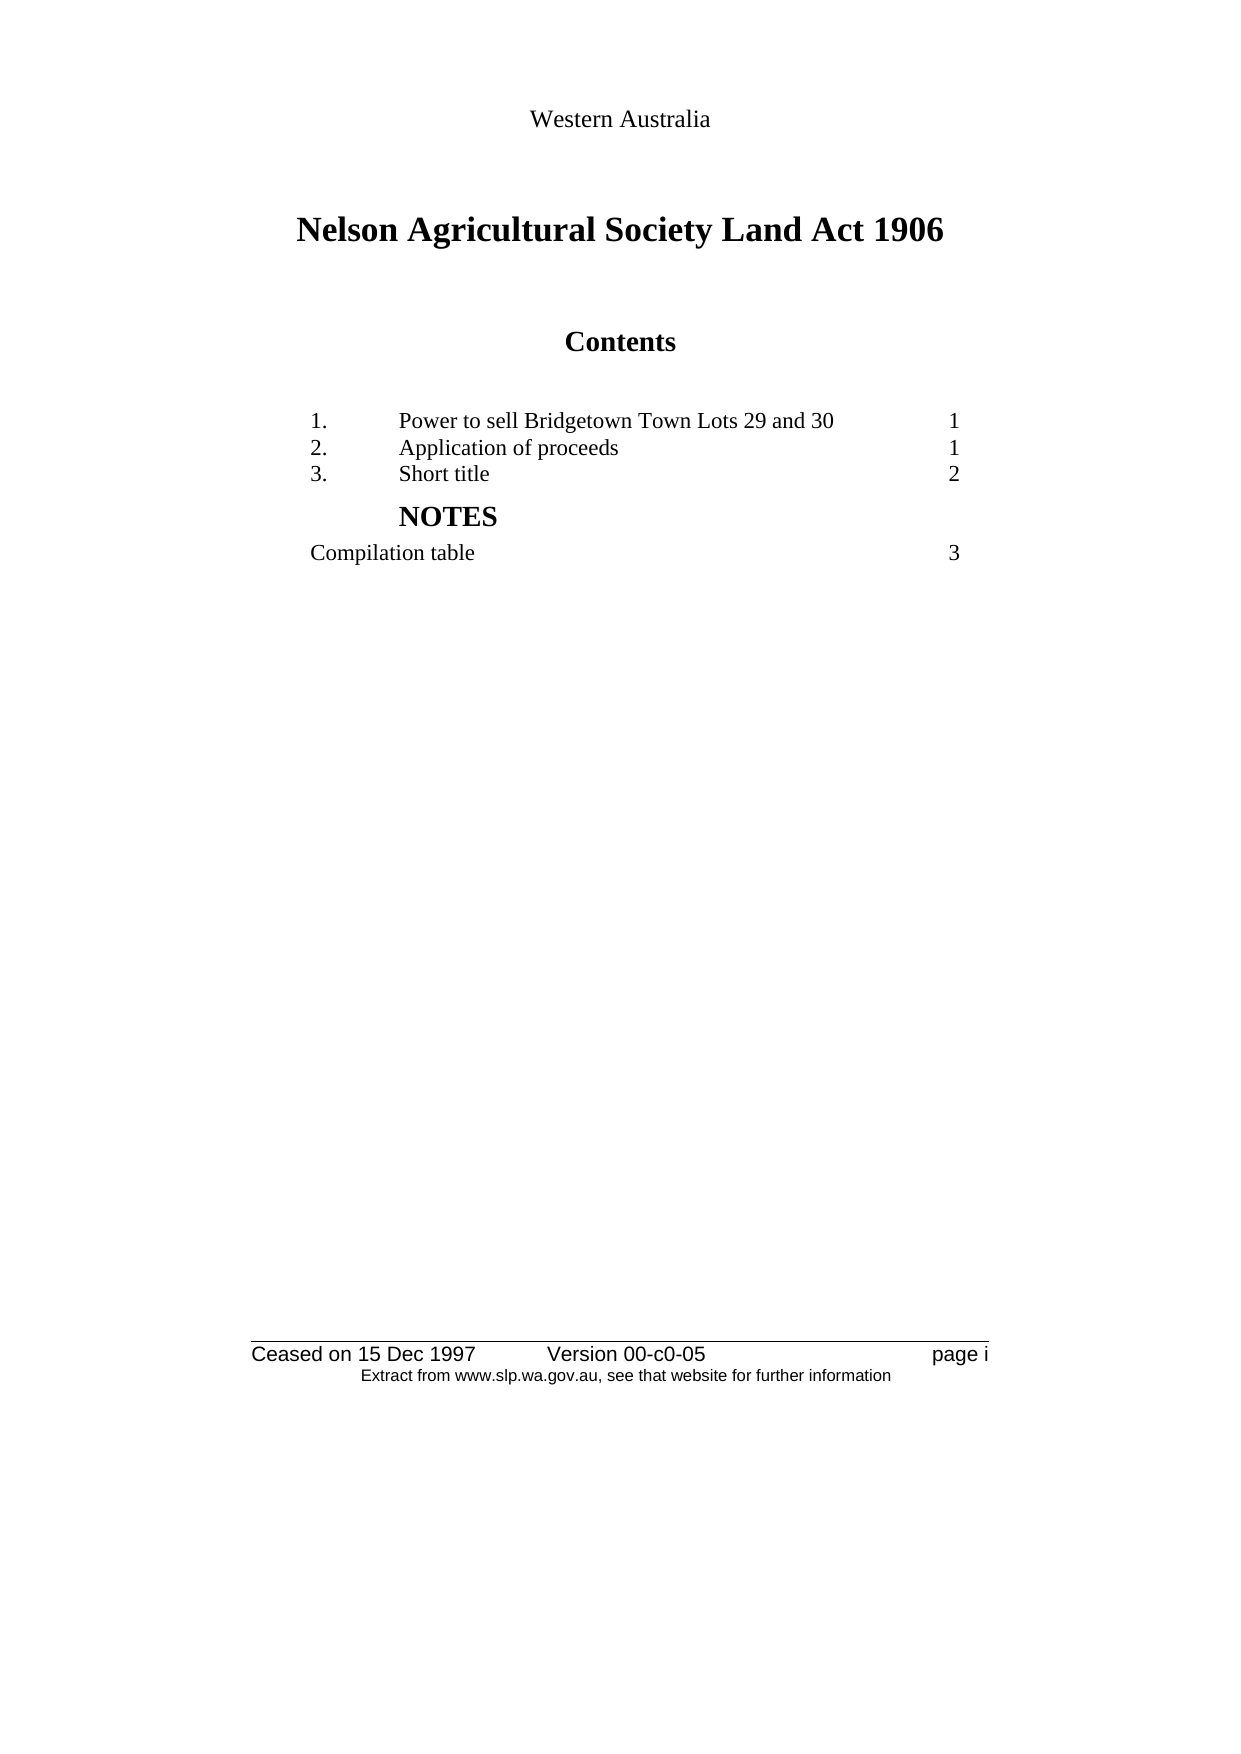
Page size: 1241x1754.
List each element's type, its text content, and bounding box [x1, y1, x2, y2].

text Nelson Agricultural Society Land Act 1906 [251, 208, 989, 249]
text Compilation table 3 [310, 539, 871, 565]
text 1. Power to sell Bridgetown Town Lots 29 and 30 1 [310, 408, 871, 434]
text Contents [491, 324, 749, 358]
text NOTES [399, 499, 871, 533]
text 3. Short title 2 [310, 460, 871, 487]
text Western Australia [251, 104, 989, 133]
text 2. Application of proceeds 1 [310, 434, 871, 460]
